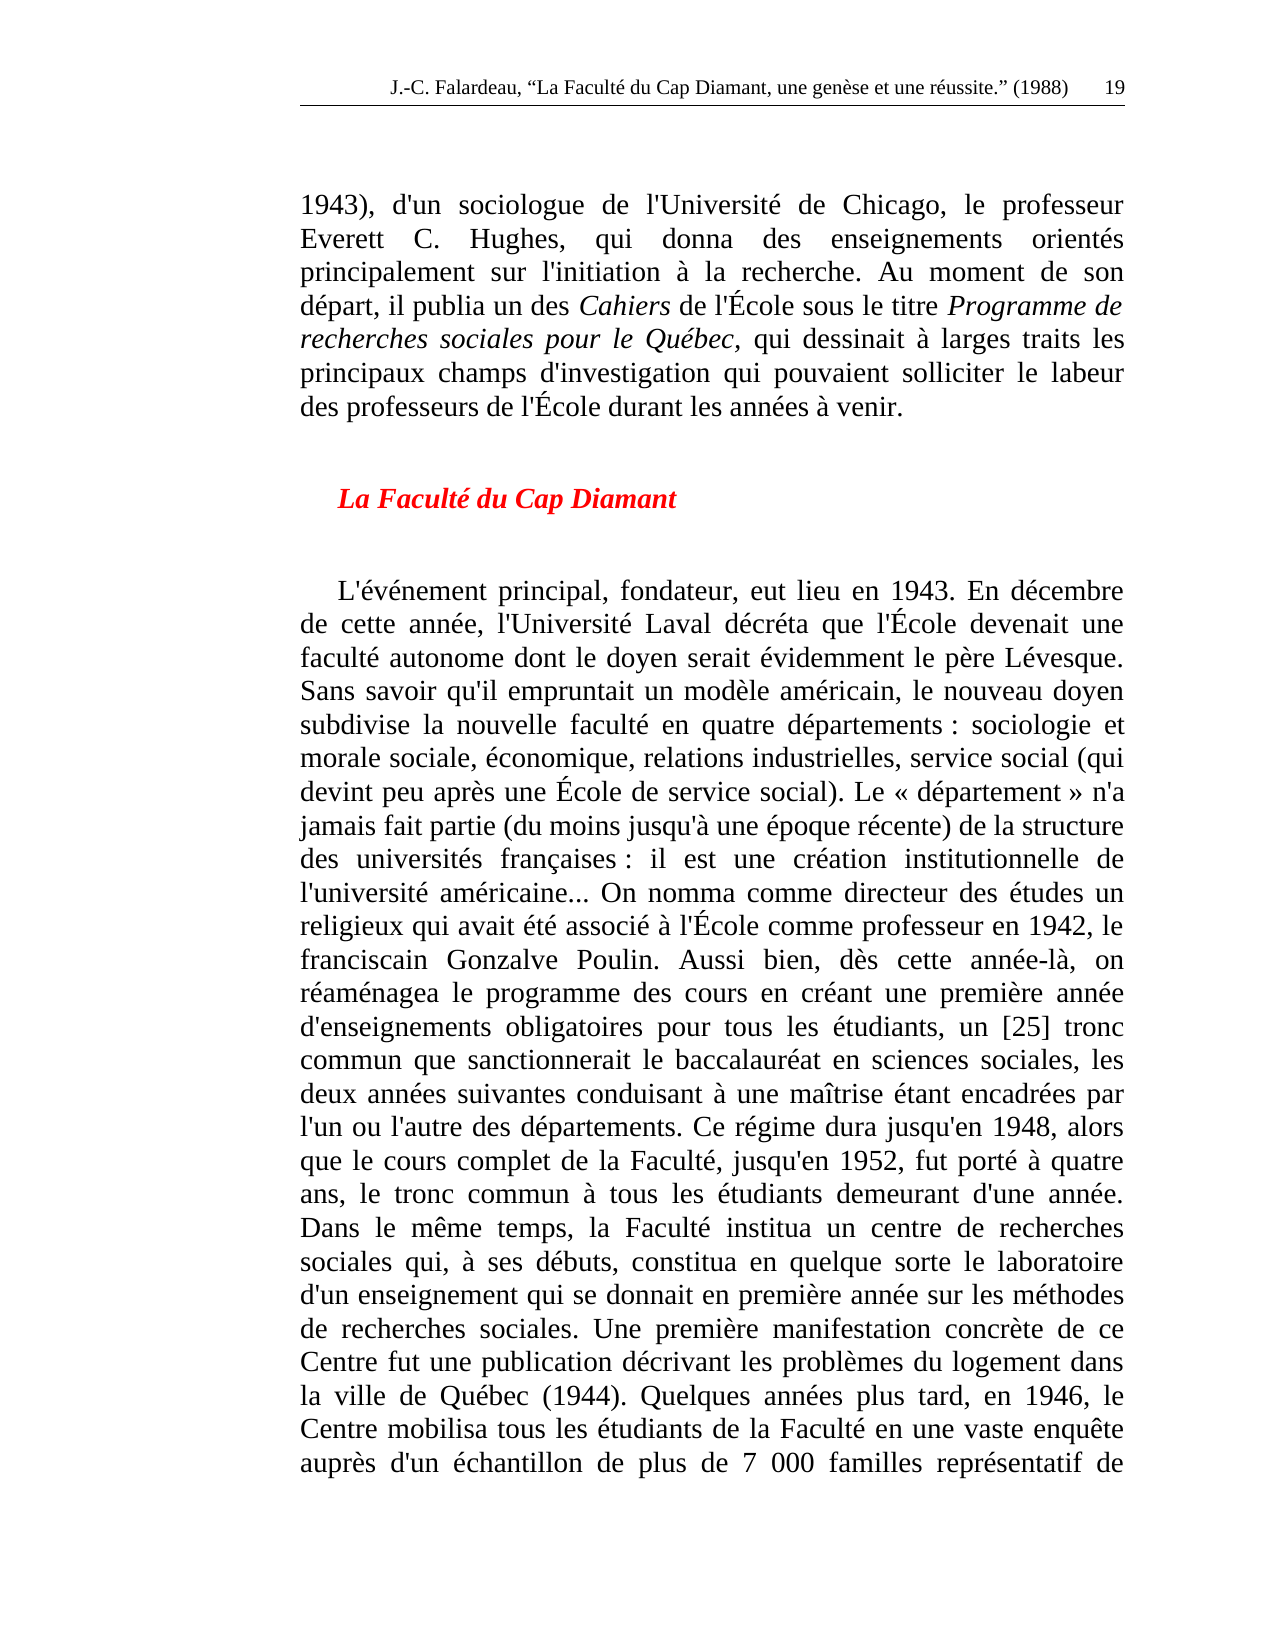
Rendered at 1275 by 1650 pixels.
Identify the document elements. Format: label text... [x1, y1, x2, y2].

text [300, 573, 1125, 1478]
text La Faculté du Cap Diamant [300, 481, 1125, 514]
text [300, 187, 1125, 422]
